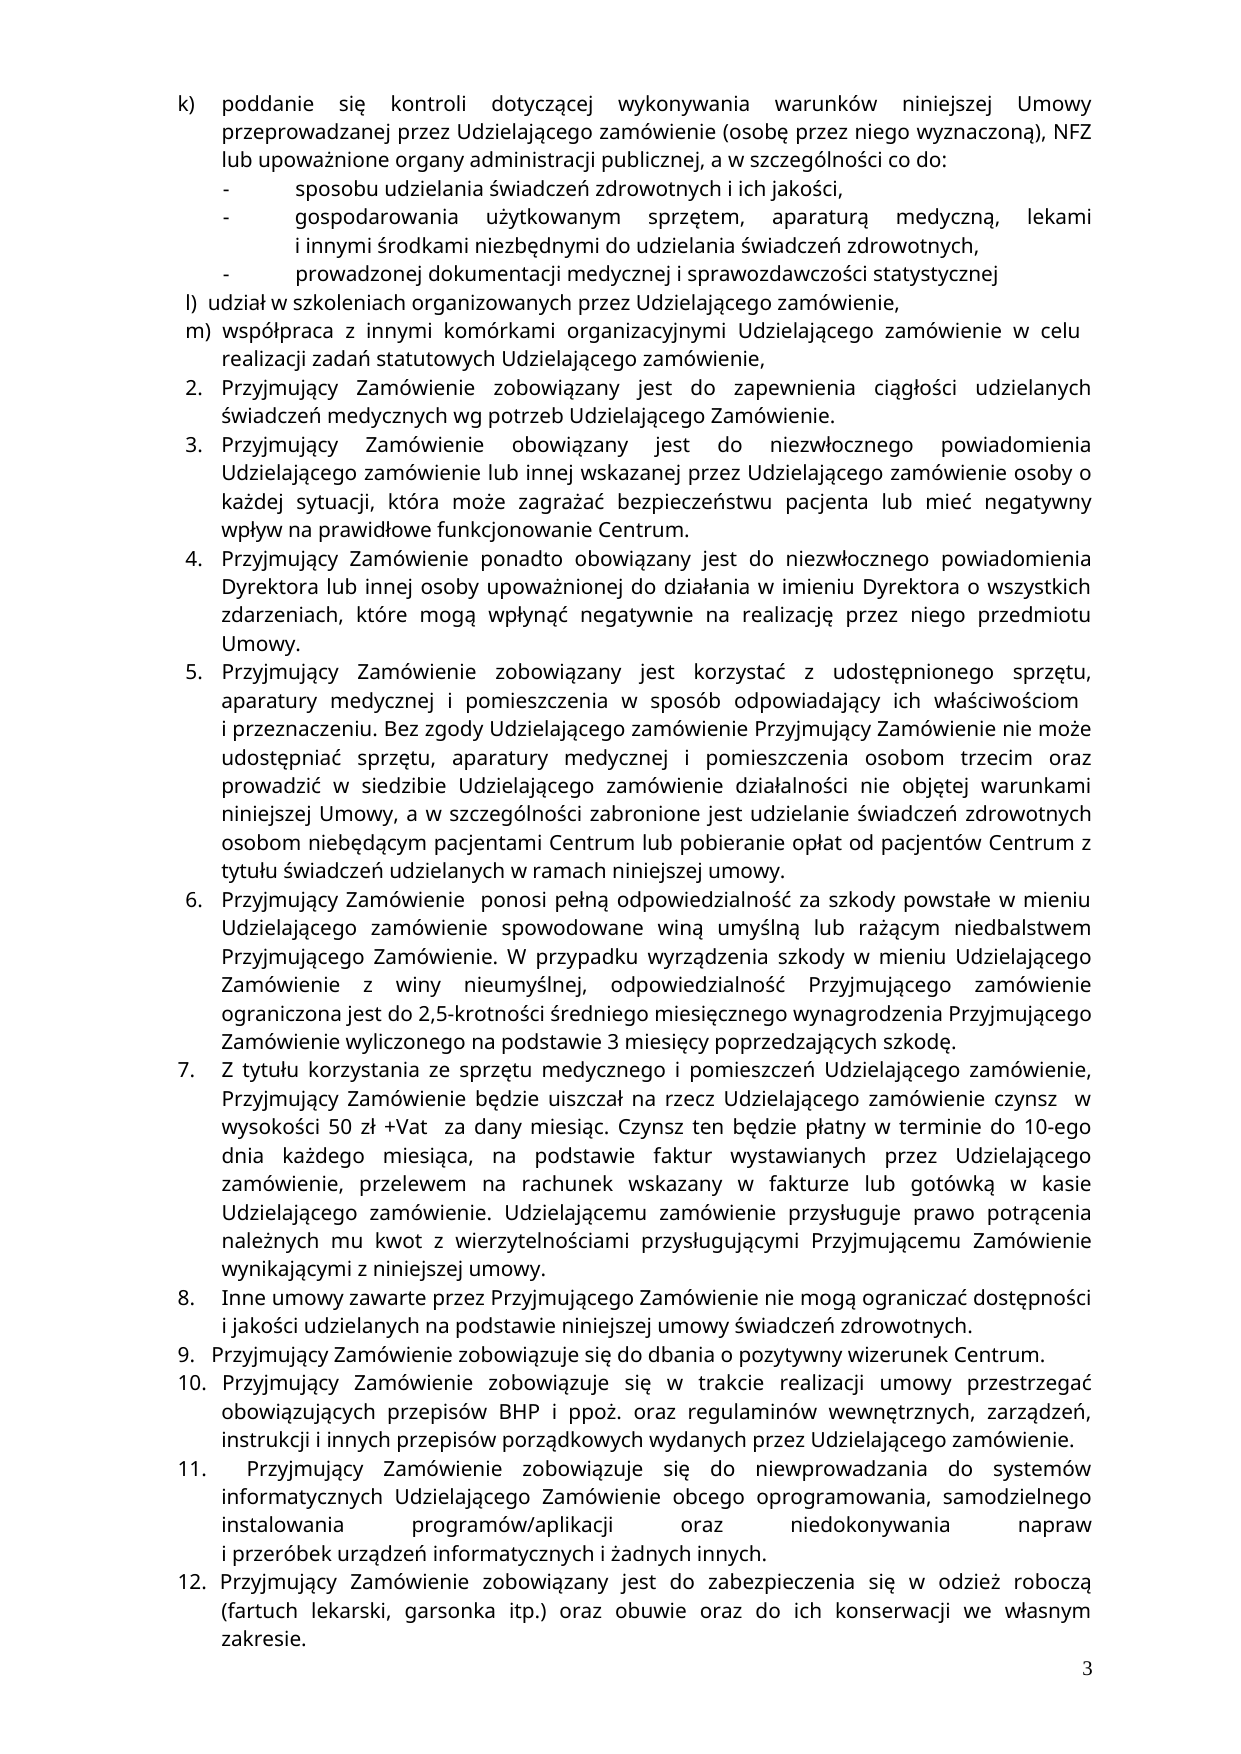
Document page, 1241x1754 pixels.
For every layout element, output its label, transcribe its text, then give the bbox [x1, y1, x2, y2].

text - sposobu udzielania świadczeń zdrowotnych i ich jakości, [223, 174, 1093, 202]
text 4. Przyjmujący Zamówienie ponadto obowiązany jest do niezwłocznego powiadomienia Dyrektora lub innej osoby upoważnionej do działania w imieniu Dyrektora o wszystkich zdarzeniach, które mogą wpłynąć negatywnie na realizację przez niego przedmiotu Umowy. [185, 544, 1093, 657]
text 7. Z tytułu korzystania ze sprzętu medycznego i pomieszczeń Udzielającego zamówienie, Przyjmujący Zamówienie będzie uiszczał na rzecz Udzielającego zamówienie czynsz w wysokości 50 zł +Vat za dany miesiąc. Czynsz ten będzie płatny w terminie do 10-ego dnia każdego miesiąca, na podstawie faktur wystawianych przez Udzielającego zamówienie, przelewem na rachunek wskazany w fakturze lub gotówką w kasie Udzielającego zamówienie. Udzielającemu zamówienie przysługuje prawo potrącenia należnych mu kwot z wierzytelnościami przysługującymi Przyjmującemu Zamówienie wynikającymi z niniejszej umowy. [177, 1056, 1093, 1283]
list poddanie się kontroli dotyczącej wykonywania warunków niniejszej Umowy przeprowadzanej przez Udzielającego zamówienie (osobę przez niego wyznaczoną), NFZ lub upoważnione organy administracji publicznej, a w szczególności co do: [177, 89, 1093, 174]
text 11. Przyjmujący Zamówienie zobowiązuje się do niewprowadzania do systemów informatycznych Udzielającego Zamówienie obcego oprogramowania, samodzielnego instalowania programów/aplikacji oraz niedokonywania napraw i przeróbek urządzeń informatycznych i żadnych innych. [177, 1454, 1093, 1567]
text 3. Przyjmujący Zamówienie obowiązany jest do niezwłocznego powiadomienia Udzielającego zamówienie lub innej wskazanej przez Udzielającego zamówienie osoby o każdej sytuacji, która może zagrażać bezpieczeństwu pacjenta lub mieć negatywny wpływ na prawidłowe funkcjonowanie Centrum. [185, 430, 1093, 544]
text 6. Przyjmujący Zamówienie ponosi pełną odpowiedzialność za szkody powstałe w mieniu Udzielającego zamówienie spowodowane winą umyślną lub rażącym niedbalstwem Przyjmującego Zamówienie. W przypadku wyrządzenia szkody w mieniu Udzielającego Zamówienie z winy nieumyślnej, odpowiedzialność Przyjmującego zamówienie ograniczona jest do 2,5-krotności średniego miesięcznego wynagrodzenia Przyjmującego Zamówienie wyliczonego na podstawie 3 miesięcy poprzedzających szkodę. [185, 885, 1093, 1056]
text 8. Inne umowy zawarte przez Przyjmującego Zamówienie nie mogą ograniczać dostępności i jakości udzielanych na podstawie niniejszej umowy świadczeń zdrowotnych. [177, 1283, 1093, 1340]
text 10. Przyjmujący Zamówienie zobowiązuje się w trakcie realizacji umowy przestrzegać obowiązujących przepisów BHP i ppoż. oraz regulaminów wewnętrznych, zarządzeń, instrukcji i innych przepisów porządkowych wydanych przez Udzielającego zamówienie. [177, 1368, 1093, 1454]
text m) współpraca z innymi komórkami organizacyjnymi Udzielającego zamówienie w celu realizacji zadań statutowych Udzielającego zamówienie, [148, 316, 1093, 373]
text l) udział w szkoleniach organizowanych przez Udzielającego zamówienie, [148, 288, 1093, 316]
text 2. Przyjmujący Zamówienie zobowiązany jest do zapewnienia ciągłości udzielanych świadczeń medycznych wg potrzeb Udzielającego Zamówienie. [185, 373, 1093, 430]
text - gospodarowania użytkowanym sprzętem, aparaturą medyczną, lekami i innymi środkami niezbędnymi do udzielania świadczeń zdrowotnych, [223, 202, 1093, 259]
text 9. Przyjmujący Zamówienie zobowiązuje się do dbania o pozytywny wizerunek Centrum. [177, 1340, 1093, 1368]
text - prowadzonej dokumentacji medycznej i sprawozdawczości statystycznej [223, 259, 1093, 288]
text 12. Przyjmujący Zamówienie zobowiązany jest do zabezpieczenia się w odzież roboczą (fartuch lekarski, garsonka itp.) oraz obuwie oraz do ich konserwacji we własnym zakresie. [177, 1567, 1093, 1653]
text 5. Przyjmujący Zamówienie zobowiązany jest korzystać z udostępnionego sprzętu, aparatury medycznej i pomieszczenia w sposób odpowiadający ich właściwościom i przeznaczeniu. Bez zgody Udzielającego zamówienie Przyjmujący Zamówienie nie może udostępniać sprzętu, aparatury medycznej i pomieszczenia osobom trzecim oraz prowadzić w siedzibie Udzielającego zamówienie działalności nie objętej warunkami niniejszej Umowy, a w szczególności zabronione jest udzielanie świadczeń zdrowotnych osobom niebędącym pacjentami Centrum lub pobieranie opłat od pacjentów Centrum z tytułu świadczeń udzielanych w ramach niniejszej umowy. [185, 657, 1093, 885]
